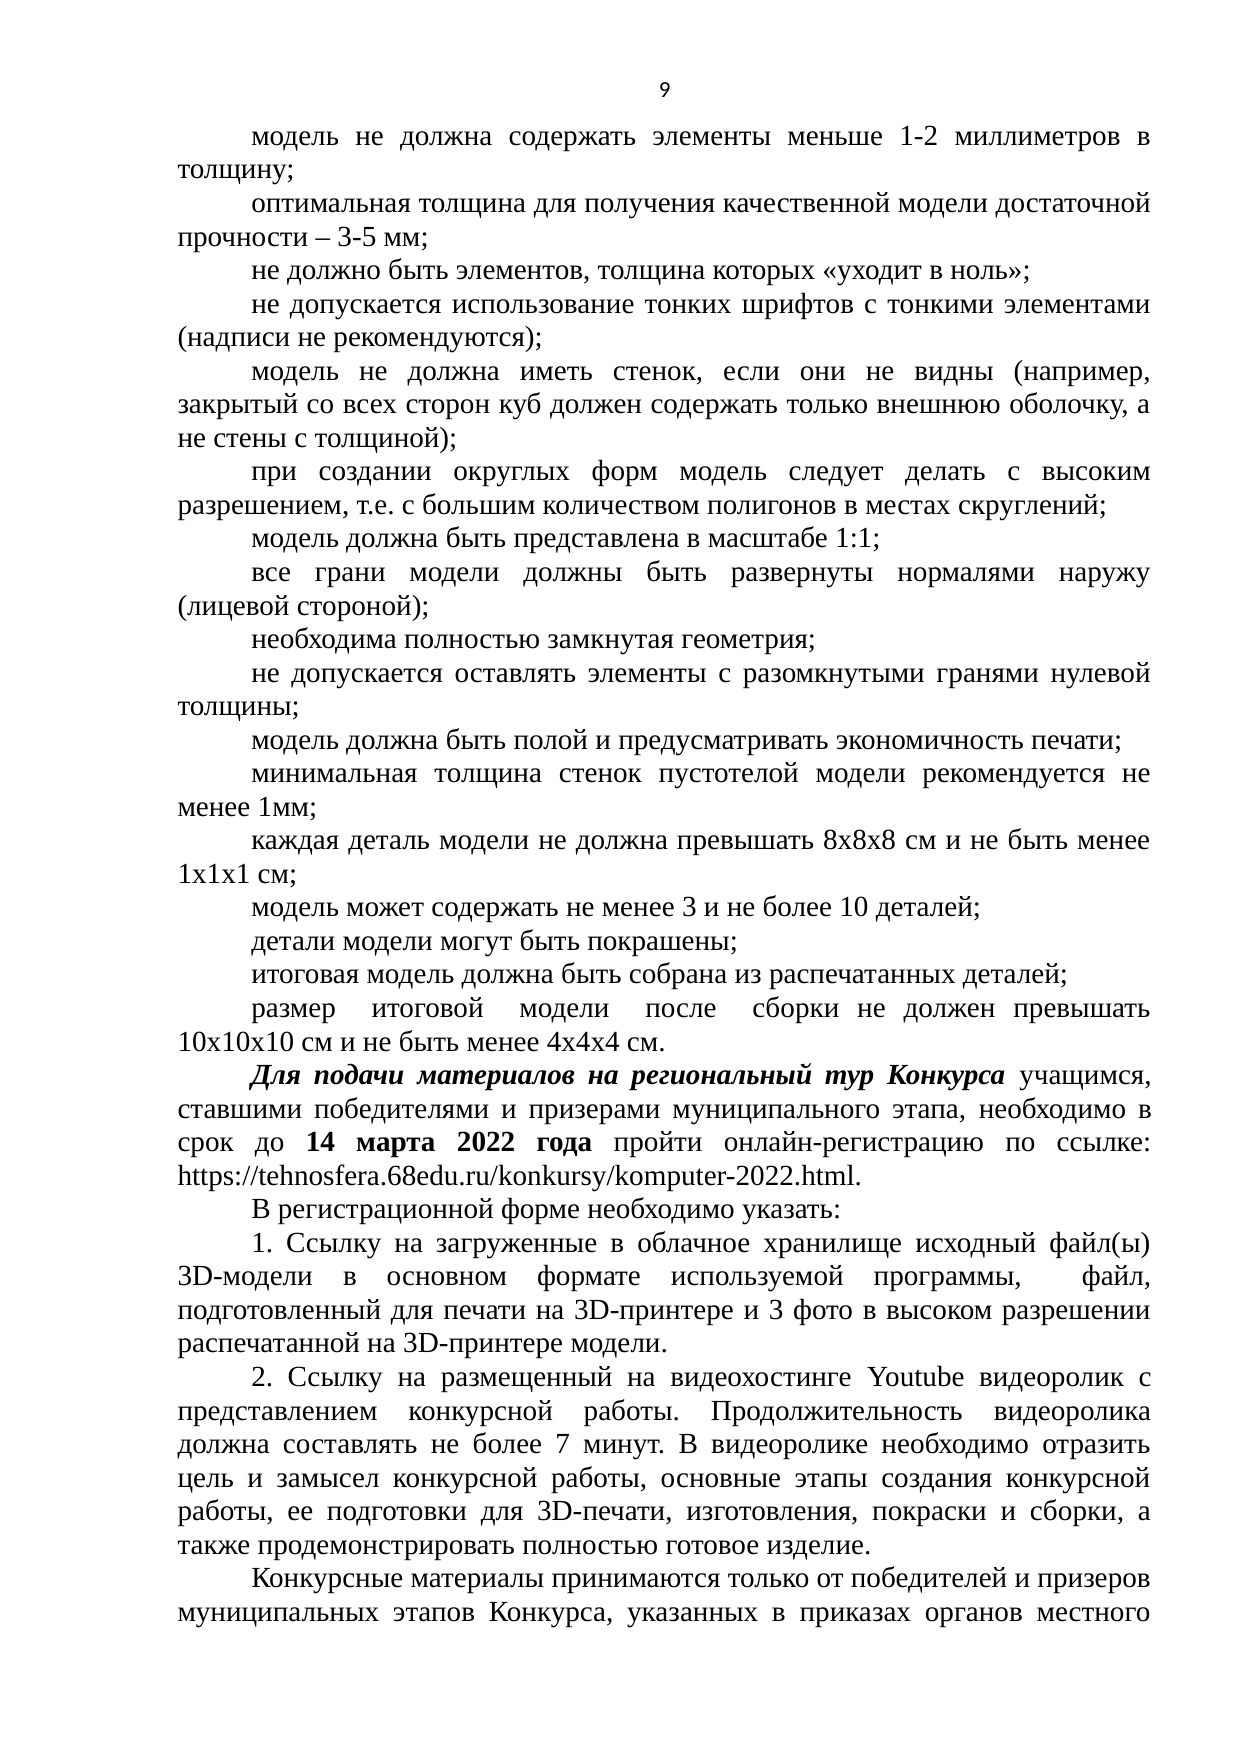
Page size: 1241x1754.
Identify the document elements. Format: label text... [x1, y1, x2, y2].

text не допускается использование тонких шрифтов с тонкими элементами (надписи не рекомендуются); [177, 286, 1152, 353]
text необходима полностью замкнутая геометрия; [177, 621, 1152, 655]
text не должно быть элементов, толщина которых «уходит в ноль»; [177, 252, 1152, 286]
text модель не должна иметь стенок, если они не видны (например, закрытый со всех сторон куб должен содержать только внешнюю оболочку, а не стены с толщиной); [177, 353, 1152, 453]
text минимальная толщина стенок пустотелой модели рекомендуется не менее 1мм; [177, 755, 1152, 822]
text Для подачи материалов на региональный тур Конкурса учащимся, ставшими победителями и призерами муниципального этапа, необходимо в срок до 14 марта 2022 года пройти онлайн-регистрацию по ссылке: https://tehnosfera.68edu.ru/konkursy/komputer-2022.html. [177, 1057, 1152, 1191]
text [177, 1560, 1152, 1627]
text при создании округлых форм модель следует делать с высоким разрешением, т.е. с большим количеством полигонов в местах скруглений; [177, 453, 1152, 521]
text все грани модели должны быть развернуты нормалями наружу (лицевой стороной); [177, 554, 1152, 621]
text каждая деталь модели не должна превышать 8х8х8 см и не быть менее 1х1х1 см; [177, 822, 1152, 889]
text не допускается оставлять элементы с разомкнутыми гранями нулевой толщины; [177, 655, 1152, 722]
text модель может содержать не менее 3 и не более 10 деталей; [177, 889, 1152, 923]
text 2. Ссылку на размещенный на видеохостинге Youtube видеоролик с представлением конкурсной работы. Продолжительность видеоролика должна составлять не более 7 минут. В видеоролике необходимо отразить цель и замысел конкурсной работы, основные этапы создания конкурсной работы, ее подготовки для 3D-печати, изготовления, покраски и сборки, а также продемонстрировать полностью готовое изделие. [177, 1359, 1152, 1560]
text оптимальная толщина для получения качественной модели достаточной прочности – 3-5 мм; [177, 185, 1152, 252]
text 1. Ссылку на загруженные в облачное хранилище исходный файл(ы) 3D-модели в основном формате используемой программы, файл, подготовленный для печати на 3D-принтере и 3 фото в высоком разрешении распечатанной на 3D-принтере модели. [177, 1225, 1152, 1359]
text модель должна быть представлена в масштабе 1:1; [177, 521, 1152, 554]
text модель не должна содержать элементы меньше 1-2 миллиметров в толщину; [177, 118, 1152, 185]
text размер итоговой модели после сборки не должен превышать 10х10х10 см и не быть менее 4х4х4 см. [177, 990, 1152, 1057]
text детали модели могут быть покрашены; [177, 923, 1152, 957]
text В регистрационной форме необходимо указать: [177, 1191, 1152, 1225]
text модель должна быть полой и предусматривать экономичность печати; [177, 722, 1152, 755]
text итоговая модель должна быть собрана из распечатанных деталей; [177, 957, 1152, 990]
